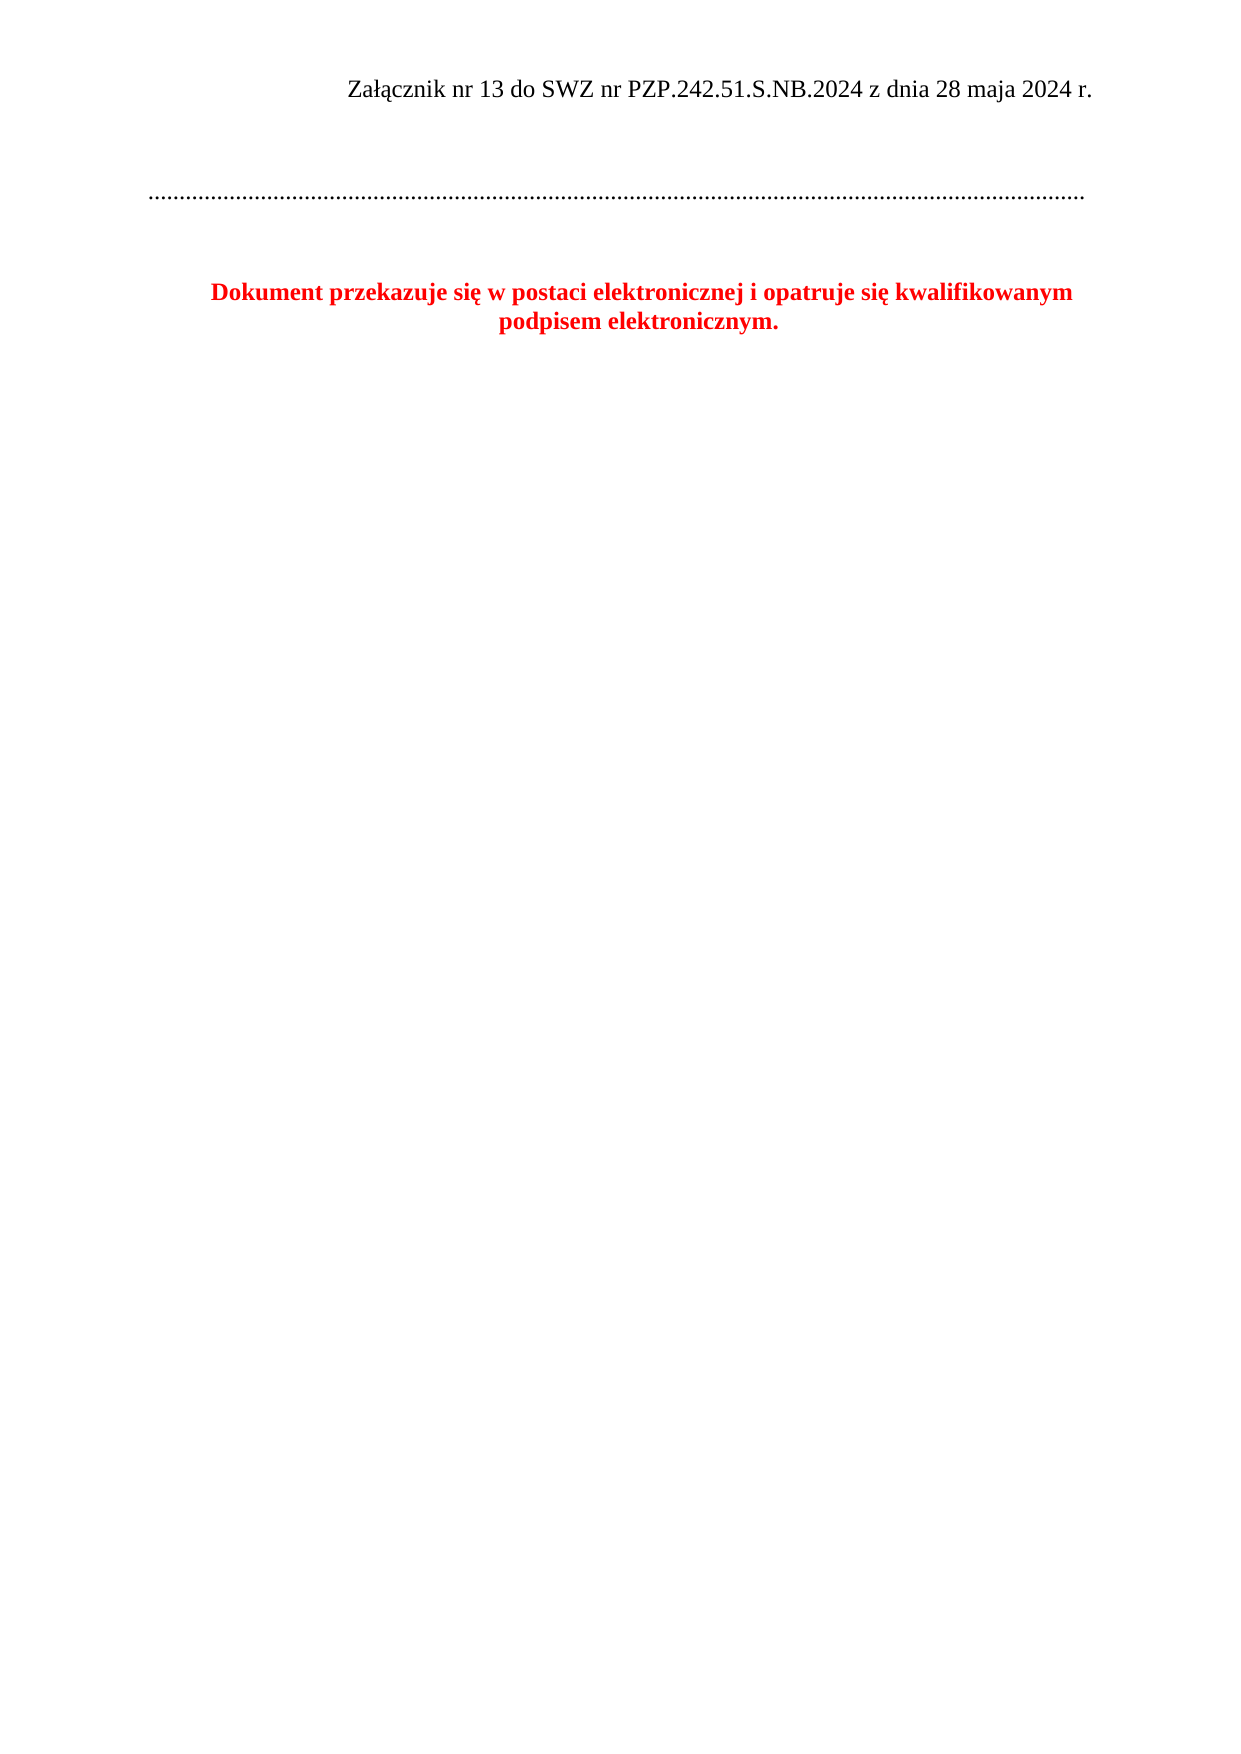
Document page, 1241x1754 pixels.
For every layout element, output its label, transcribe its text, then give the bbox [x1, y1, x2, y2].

text Dokument przekazuje się w postaci elektronicznej i opatruje się kwalifikowanym podpisem elektronicznym. [185, 277, 1093, 334]
text ...................................................................................................................................................... [148, 176, 1093, 205]
